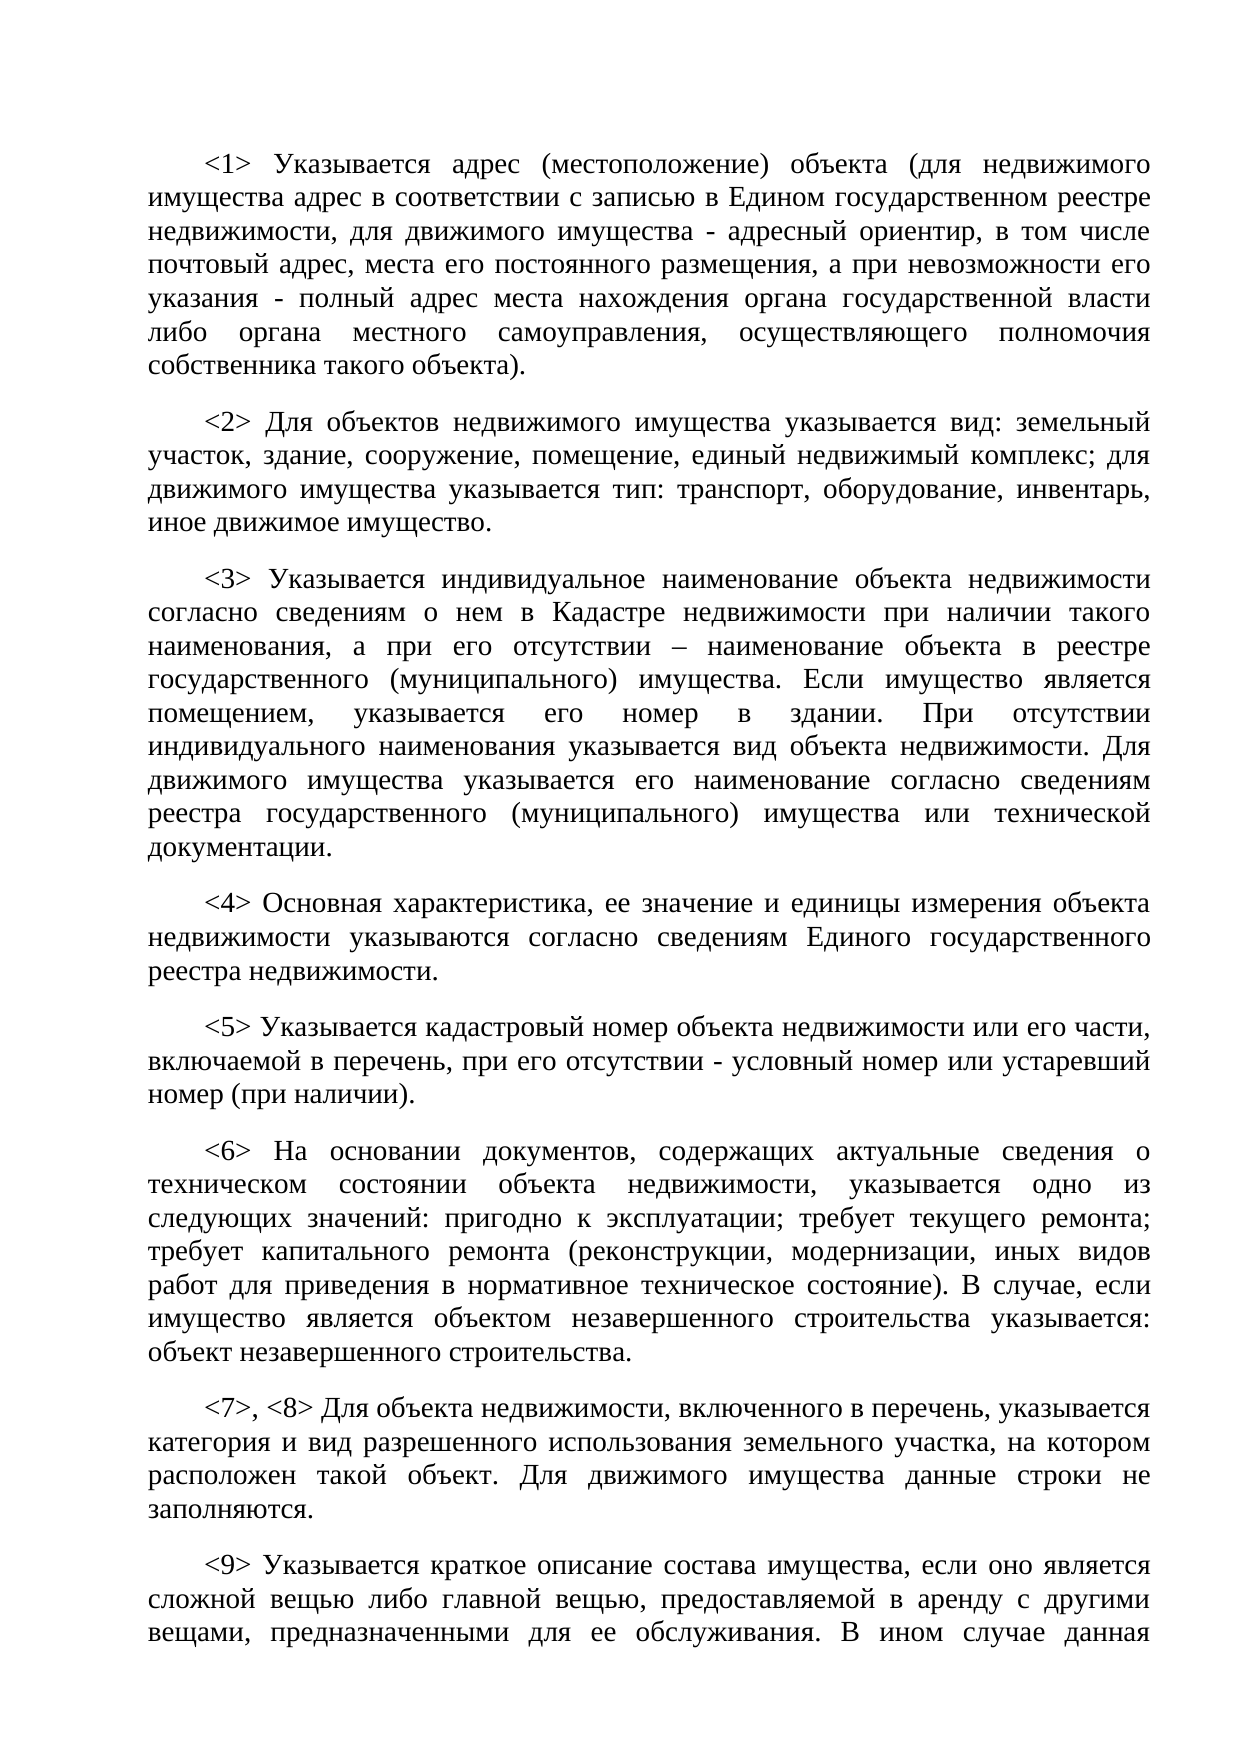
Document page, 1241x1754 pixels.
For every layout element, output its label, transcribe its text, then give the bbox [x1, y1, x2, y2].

text <4> Основная характеристика, ее значение и единицы измерения объекта недвижимости указываются согласно сведениям Единого государственного реестра недвижимости. [148, 886, 1152, 986]
text <3> Указывается индивидуальное наименование объекта недвижимости согласно сведениям о нем в Кадастре недвижимости при наличии такого наименования, а при его отсутствии – наименование объекта в реестре государственного (муниципального) имущества. Если имущество является помещением, указывается его номер в здании. При отсутствии индивидуального наименования указывается вид объекта недвижимости. Для движимого имущества указывается его наименование согласно сведениям реестра государственного (муниципального) имущества или технической документации. [148, 561, 1152, 863]
text <5> Указывается кадастровый номер объекта недвижимости или его части, включаемой в перечень, при его отсутствии - условный номер или устаревший номер (при наличии). [148, 1009, 1152, 1110]
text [148, 1547, 1152, 1648]
text <7>, <8> Для объекта недвижимости, включенного в перечень, указывается категория и вид разрешенного использования земельного участка, на котором расположен такой объект. Для движимого имущества данные строки не заполняются. [148, 1390, 1152, 1524]
text <1> Указывается адрес (местоположение) объекта (для недвижимого имущества адрес в соответствии с записью в Едином государственном реестре недвижимости, для движимого имущества - адресный ориентир, в том числе почтовый адрес, места его постоянного размещения, а при невозможности его указания - полный адрес места нахождения органа государственной власти либо органа местного самоуправления, осуществляющего полномочия собственника такого объекта). [148, 146, 1152, 381]
text <2> Для объектов недвижимого имущества указывается вид: земельный участок, здание, сооружение, помещение, единый недвижимый комплекс; для движимого имущества указывается тип: транспорт, оборудование, инвентарь, иное движимое имущество. [148, 404, 1152, 538]
text <6> На основании документов, содержащих актуальные сведения о техническом состоянии объекта недвижимости, указывается одно из следующих значений: пригодно к эксплуатации; требует текущего ремонта; требует капитального ремонта (реконструкции, модернизации, иных видов работ для приведения в нормативное техническое состояние). В случае, если имущество является объектом незавершенного строительства указывается: объект незавершенного строительства. [148, 1133, 1152, 1367]
